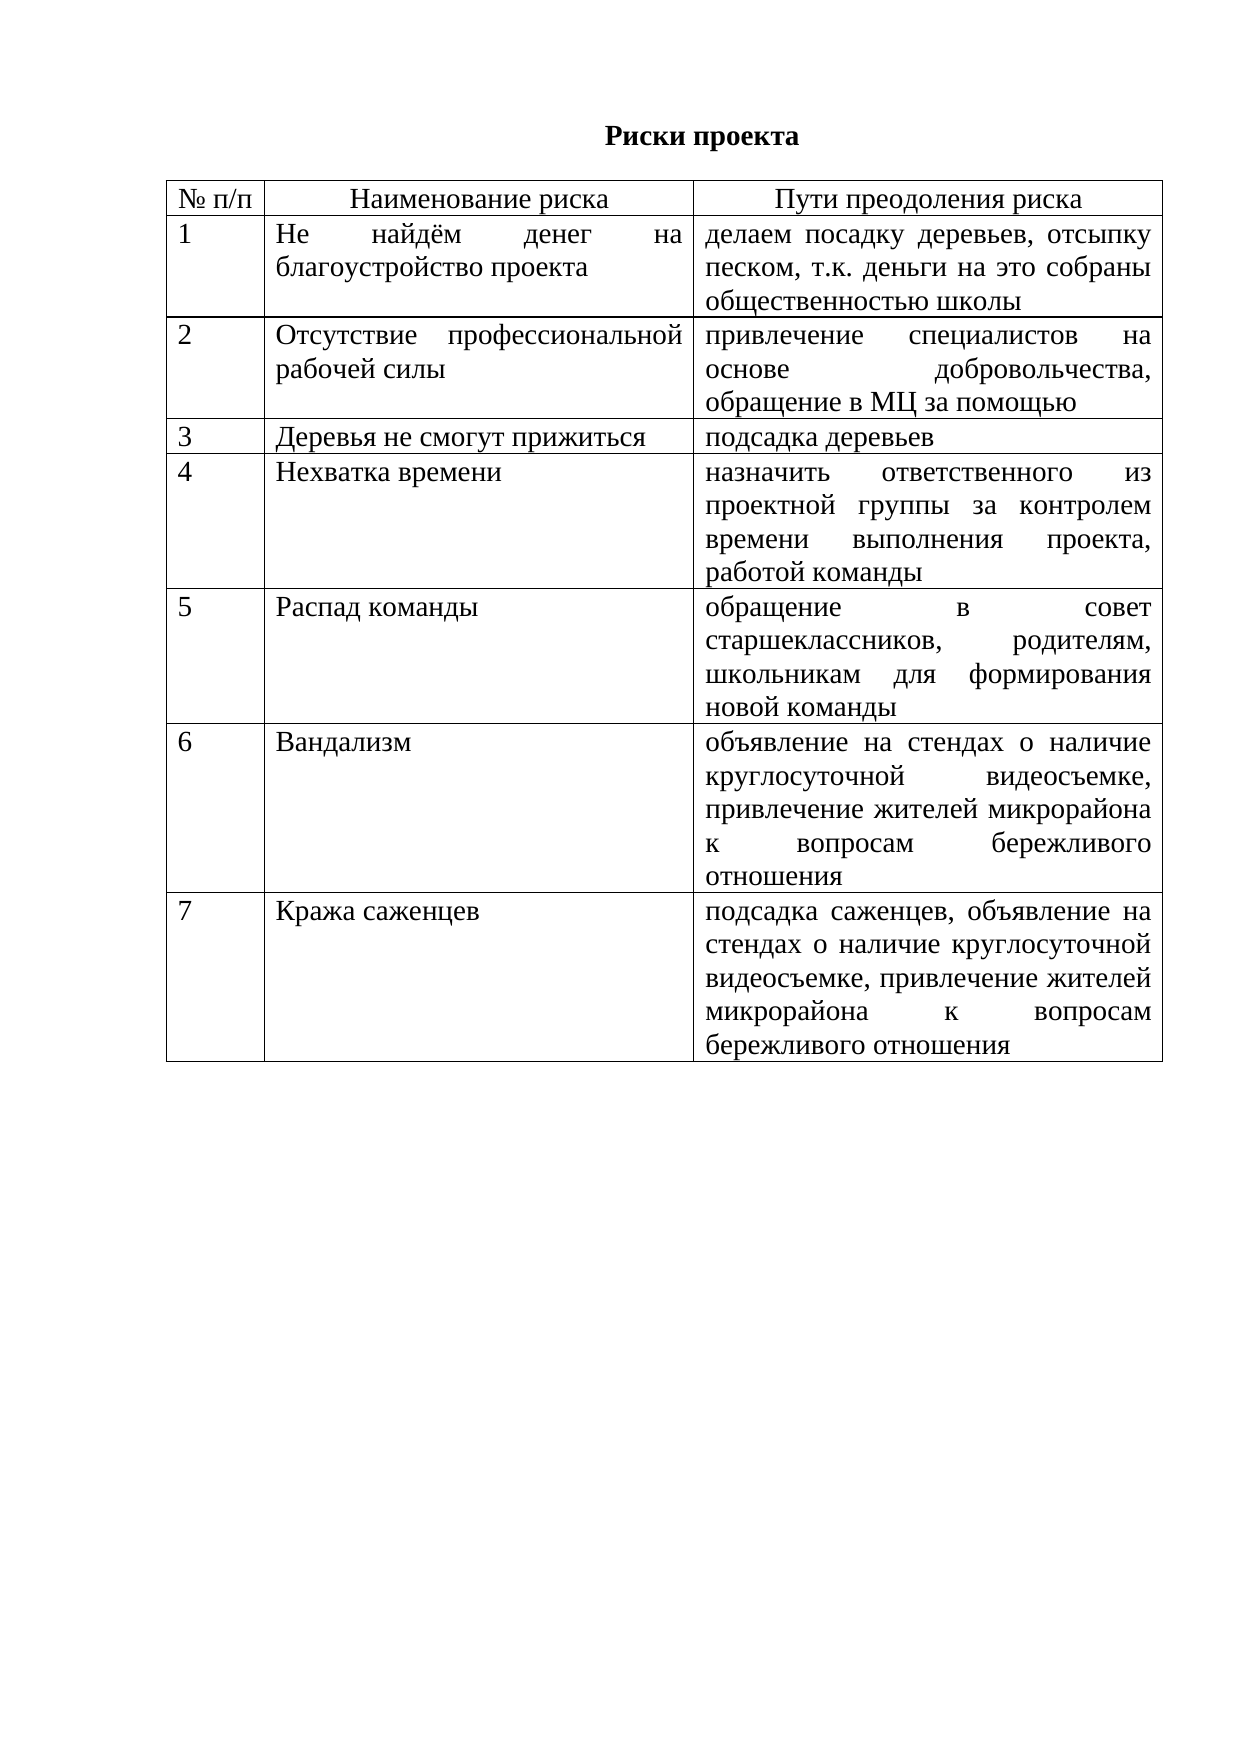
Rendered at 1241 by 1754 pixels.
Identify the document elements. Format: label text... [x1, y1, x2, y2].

table_cell назначить ответственного из проектной группы за контролем времени выполнения проекта, работой команды [694, 454, 1162, 588]
table_header № п/п [167, 181, 264, 215]
table_cell подсадка саженцев, объявление на стендах о наличие круглосуточной видеосъемке, привлечение жителей микрорайона к вопросам бережливого отношения [694, 893, 1162, 1061]
table_cell Кража саженцев [265, 893, 693, 1061]
subtitle Риски проекта [252, 118, 1152, 152]
table_cell 6 [167, 724, 264, 892]
table_header Наименование риска [265, 181, 693, 215]
table_cell обращение в совет старшеклассников, родителям, школьникам для формирования новой команды [694, 589, 1162, 723]
table_cell Распад команды [265, 589, 693, 723]
table_cell Отсутствие профессиональной рабочей силы [265, 318, 693, 418]
table_cell 1 [167, 216, 264, 316]
table_cell 2 [167, 318, 264, 418]
table_cell Не найдём денег на благоустройство проекта [265, 216, 693, 316]
table_cell 5 [167, 589, 264, 723]
table_cell Деревья не смогут прижиться [265, 419, 693, 453]
table_cell делаем посадку деревьев, отсыпку песком, т.к. деньги на это собраны общественностью школы [694, 216, 1162, 316]
table_cell 7 [167, 893, 264, 1061]
table_cell Вандализм [265, 724, 693, 892]
table_cell Нехватка времени [265, 454, 693, 588]
table_cell объявление на стендах о наличие круглосуточной видеосъемке, привлечение жителей микрорайона к вопросам бережливого отношения [694, 724, 1162, 892]
table_cell привлечение специалистов на основе добровольчества, обращение в МЦ за помощью [694, 318, 1162, 418]
table_header Пути преодоления риска [694, 181, 1162, 215]
table_cell 4 [167, 454, 264, 588]
table_cell подсадка деревьев [694, 419, 1162, 453]
table_cell 3 [167, 419, 264, 453]
